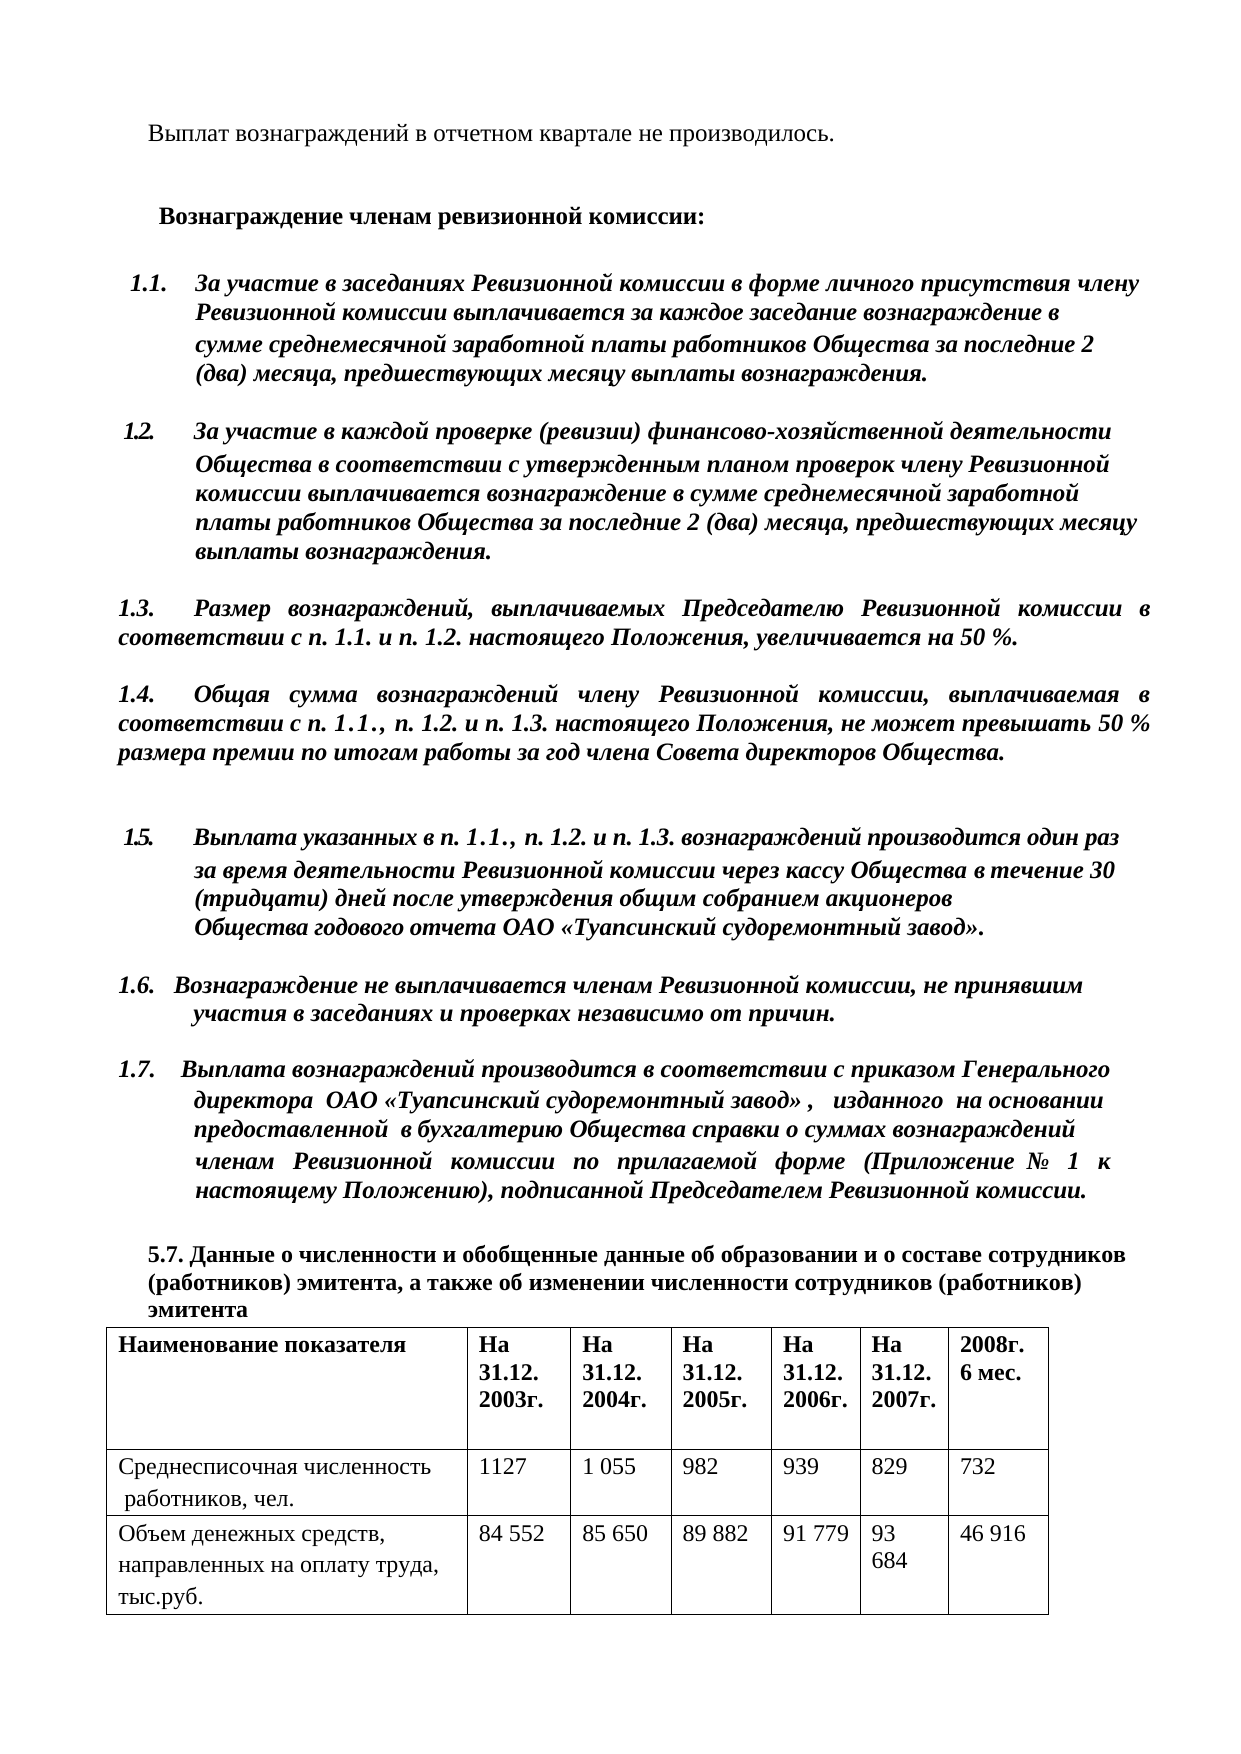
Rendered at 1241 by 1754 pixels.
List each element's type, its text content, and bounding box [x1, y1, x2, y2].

text 1.7. Выплата вознаграждений производится в соответствии с приказом Генерального [118, 1055, 1152, 1083]
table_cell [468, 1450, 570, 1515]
text 1.6. Вознаграждение не выплачивается членам Ревизионной комиссии, не принявшим участия в заседаниях и проверках независимо от причин. [118, 970, 1149, 1027]
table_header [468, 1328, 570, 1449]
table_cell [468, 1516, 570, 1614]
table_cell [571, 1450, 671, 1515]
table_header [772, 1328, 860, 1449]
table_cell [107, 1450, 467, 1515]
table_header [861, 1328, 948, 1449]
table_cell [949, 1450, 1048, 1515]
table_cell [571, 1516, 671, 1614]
text директора ОАО «Туапсинский судоремонтный завод» , изданного на основании предоставленной в бухгалтерию Общества справки о суммах вознаграждений [194, 1086, 1152, 1143]
text 1.1. За участие в заседаниях Ревизионной комиссии в форме личного присутствия члену Ревизионной комиссии выплачивается за каждое заседание вознаграждение в [124, 269, 1152, 326]
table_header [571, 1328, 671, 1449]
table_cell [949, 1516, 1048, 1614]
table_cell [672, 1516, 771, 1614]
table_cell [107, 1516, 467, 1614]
list Размер вознаграждений, выплачиваемых Председателю Ревизионной комиссии в соответствии с п. 1.1. и п. 1.2. настоящего Положения, увеличивается на 50 %. [118, 593, 1151, 651]
text Вознаграждение членам ревизионной комиссии: [121, 201, 1152, 230]
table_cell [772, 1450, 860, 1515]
text сумме среднемесячной заработной платы работников Общества за последние 2 (два) месяца, предшествующих месяцу выплаты вознаграждения. [195, 330, 1152, 387]
text Выплат вознаграждений в отчетном квартале не производилось. [148, 118, 1152, 147]
list Общая сумма вознаграждений члену Ревизионной комиссии, выплачиваемая в соответствии с п. 1.1., п. 1.2. и п. 1.3. настоящего Положения, не может превышать 50 % размера премии по итогам работы за год члена Совета директоров Общества. [118, 679, 1151, 766]
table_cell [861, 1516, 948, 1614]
text 1.5. Выплата указанных в п. 1.1., п. 1.2. и п. 1.3. вознаграждений производится один раз [123, 822, 1152, 851]
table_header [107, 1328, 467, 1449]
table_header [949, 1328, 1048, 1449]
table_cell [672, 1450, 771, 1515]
text Общества в соответствии с утвержденным планом проверок члену Ревизионной комиссии выплачивается вознаграждение в сумме среднемесячной заработной платы работников Общества за последние 2 (два) месяца, предшествующих месяцу выплаты вознаграждения. [195, 449, 1152, 565]
text 5.7. Данные о численности и обобщенные данные об образовании и о составе сотрудников (работников) эмитента, а также об изменении численности сотрудников (работников) эмитента [148, 1240, 1152, 1323]
text членам Ревизионной комиссии по прилагаемой форме (Приложение № 1 к настоящему Положению), подписанной Председателем Ревизионной комиссии. [195, 1147, 1152, 1204]
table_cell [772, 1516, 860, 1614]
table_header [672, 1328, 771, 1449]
text 1.2. За участие в каждой проверке (ревизии) финансово-хозяйственной деятельности [123, 416, 1152, 445]
text за время деятельности Ревизионной комиссии через кассу Общества в течение 30 (тридцати) дней после утверждения общим собранием акционеров Общества годового отчета ОАО «Туапсинский судоремонтный завод». [194, 855, 1152, 941]
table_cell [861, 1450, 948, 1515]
